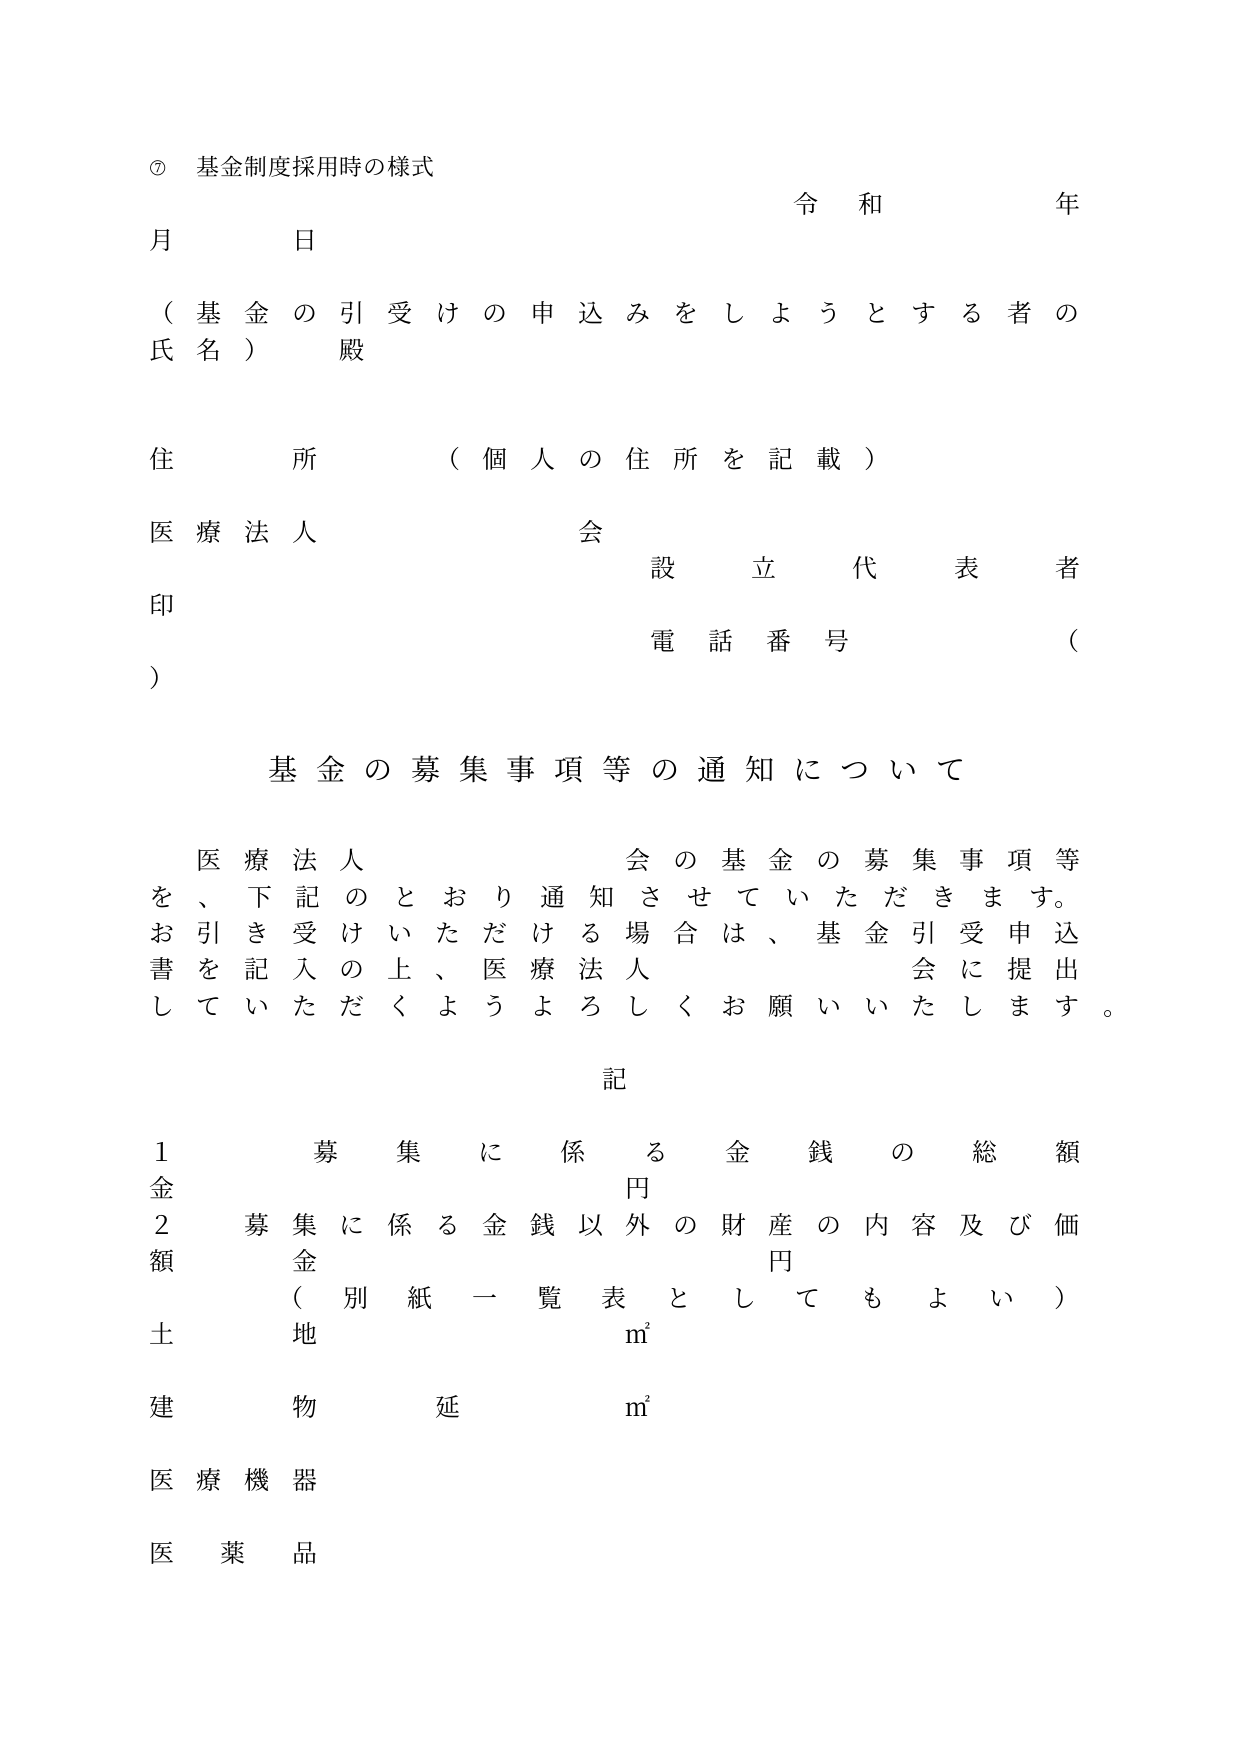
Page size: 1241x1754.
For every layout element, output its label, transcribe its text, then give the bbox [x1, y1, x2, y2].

text 設立代表者 印 [149, 549, 1103, 622]
text 医療機器 [149, 1424, 1103, 1497]
text 医療法人 会の基金の募集事項等を、下記のとおり通知させていただきます。お引き受けいただける場合は、基金引受申込書を記入の上、医療法人 会に提出していただくようよろしくお願いいたします。 [149, 841, 1103, 1023]
text 住 所 （個人の住所を記載） [149, 403, 1103, 476]
text （別紙一覧表としてもよい） 土 地 ㎡ [149, 1278, 1103, 1351]
text ２ 募集に係る金銭以外の財産の内容及び価額 金 円 [149, 1205, 1103, 1278]
text 電話番号 （ ） [149, 622, 1103, 695]
text 記 [149, 1059, 1103, 1096]
text ⑦ 基金制度採用時の様式 [149, 148, 1103, 184]
text 医 薬 品 [149, 1497, 1103, 1570]
text 令和 年 月 日 [149, 184, 1103, 257]
text （基金の引受けの申込みをしようとする者の氏名） 殿 [149, 294, 1103, 367]
text 建 物 延 ㎡ [149, 1351, 1103, 1424]
text 基金の募集事項等の通知について [149, 731, 1103, 804]
text １ 募集に係る金銭の総額 金 円 [149, 1132, 1103, 1205]
text 医療法人 会 [149, 476, 1103, 549]
